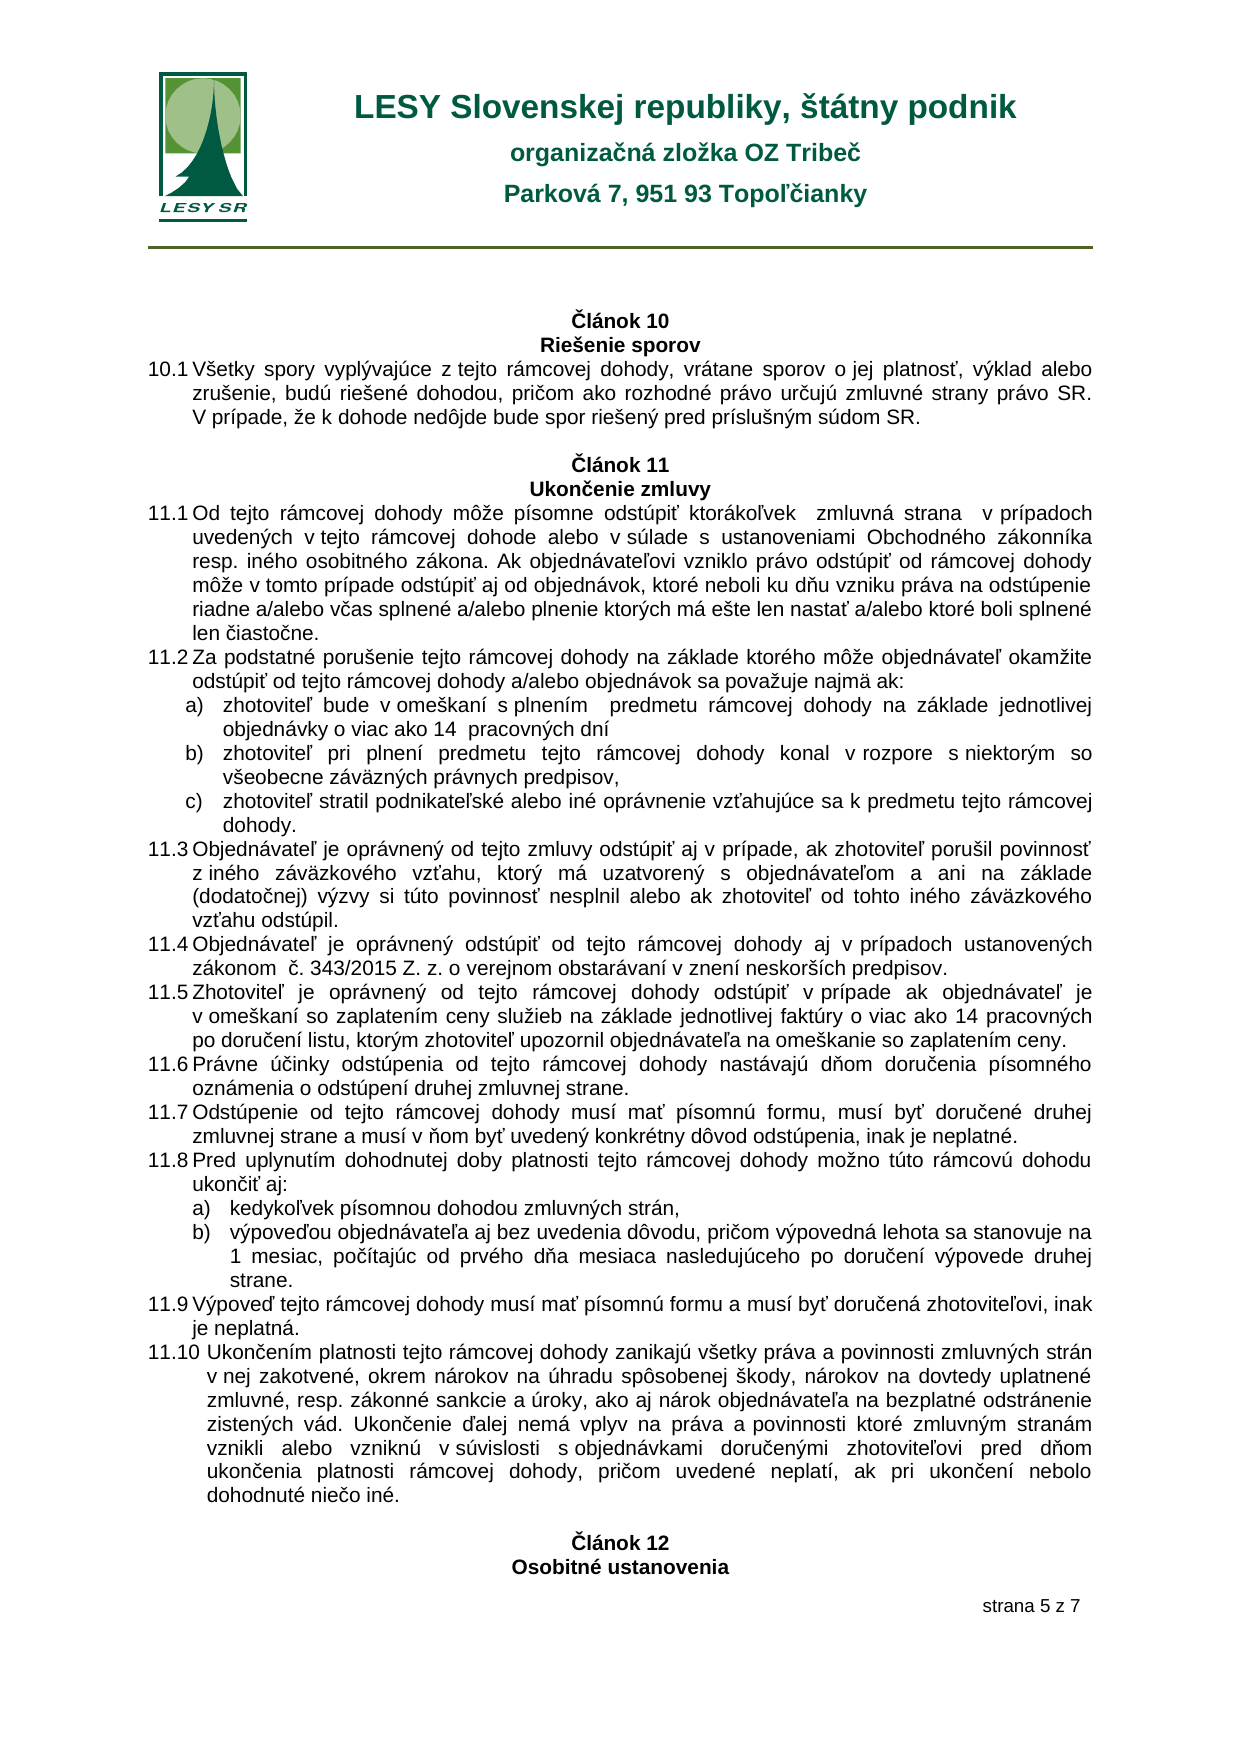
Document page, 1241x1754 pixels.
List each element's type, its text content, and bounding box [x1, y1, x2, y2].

text Riešenie sporov [148, 333, 1093, 357]
text Ukončenie zmluvy [148, 477, 1093, 501]
list Výpoveď tejto rámcovej dohody musí mať písomnú formu a musí byť doručená zhotoviteľovi, inak je neplatná. [148, 1292, 1093, 1339]
text Článok 12 [148, 1531, 1093, 1555]
list výpoveďou objednávateľa aj bez uvedenia dôvodu, pričom výpovedná lehota sa stanovuje na 1 mesiac, počítajúc od prvého dňa mesiaca nasledujúceho po doručení výpovede druhej strane. [192, 1220, 1093, 1292]
list Objednávateľ je oprávnený od tejto zmluvy odstúpiť aj v prípade, ak zhotoviteľ porušil povinnosť z iného záväzkového vzťahu, ktorý má uzatvorený s objednávateľom a ani na základe (dodatočnej) výzvy si túto povinnosť nesplnil alebo ak zhotoviteľ od tohto iného záväzkového vzťahu odstúpil. [148, 836, 1093, 932]
list Pred uplynutím dohodnutej doby platnosti tejto rámcovej dohody možno túto rámcovú dohodu ukončiť aj: [148, 1148, 1093, 1196]
text Článok 11 [148, 453, 1093, 477]
list kedykoľvek písomnou dohodou zmluvných strán, [192, 1196, 1093, 1220]
list zhotoviteľ pri plnení predmetu tejto rámcovej dohody konal v rozpore s niektorým so všeobecne záväzných právnych predpisov, [185, 741, 1093, 788]
list zhotoviteľ bude v omeškaní s plnením predmetu rámcovej dohody na základe jednotlivej objednávky o viac ako 14 pracovných dní [185, 693, 1093, 741]
list Od tejto rámcovej dohody môže písomne odstúpiť ktorákoľvek zmluvná strana v prípadoch uvedených v tejto rámcovej dohode alebo v súlade s ustanoveniami Obchodného zákonníka resp. iného osobitného zákona. Ak objednávateľovi vzniklo právo odstúpiť od rámcovej dohody môže v tomto prípade odstúpiť aj od objednávok, ktoré neboli ku dňu vzniku práva na odstúpenie riadne a/alebo včas splnené a/alebo plnenie ktorých má ešte len nastať a/alebo ktoré boli splnené len čiastočne. [148, 501, 1093, 645]
list Ukončením platnosti tejto rámcovej dohody zanikajú všetky práva a povinnosti zmluvných strán v nej zakotvené, okrem nárokov na úhradu spôsobenej škody, nárokov na dovtedy uplatnené zmluvné, resp. zákonné sankcie a úroky, ako aj nárok objednávateľa na bezplatné odstránenie zistených vád. Ukončenie ďalej nemá vplyv na práva a povinnosti ktoré zmluvným stranám vznikli alebo vzniknú v súvislosti s objednávkami doručenými zhotoviteľovi pred dňom ukončenia platnosti rámcovej dohody, pričom uvedené neplatí, ak pri ukončení nebolo dohodnuté niečo iné. [148, 1339, 1093, 1507]
list Objednávateľ je oprávnený odstúpiť od tejto rámcovej dohody aj v prípadoch ustanovených zákonom č. 343/2015 Z. z. o verejnom obstarávaní v znení neskorších predpisov. [148, 932, 1093, 980]
list Právne účinky odstúpenia od tejto rámcovej dohody nastávajú dňom doručenia písomného oznámenia o odstúpení druhej zmluvnej strane. [148, 1052, 1093, 1100]
list zhotoviteľ stratil podnikateľské alebo iné oprávnenie vzťahujúce sa k predmetu tejto rámcovej dohody. [185, 788, 1093, 836]
list Zhotoviteľ je oprávnený od tejto rámcovej dohody odstúpiť v prípade ak objednávateľ je v omeškaní so zaplatením ceny služieb na základe jednotlivej faktúry o viac ako 14 pracovných po doručení listu, ktorým zhotoviteľ upozornil objednávateľa na omeškanie so zaplatením ceny. [148, 980, 1093, 1052]
text Článok 10 [148, 309, 1093, 333]
list Za podstatné porušenie tejto rámcovej dohody na základe ktorého môže objednávateľ okamžite odstúpiť od tejto rámcovej dohody a/alebo objednávok sa považuje najmä ak: [148, 645, 1093, 693]
text Osobitné ustanovenia [148, 1555, 1093, 1579]
list Odstúpenie od tejto rámcovej dohody musí mať písomnú formu, musí byť doručené druhej zmluvnej strane a musí v ňom byť uvedený konkrétny dôvod odstúpenia, inak je neplatné. [148, 1100, 1093, 1148]
list Všetky spory vyplývajúce z tejto rámcovej dohody, vrátane sporov o jej platnosť, výklad alebo zrušenie, budú riešené dohodou, pričom ako rozhodné právo určujú zmluvné strany právo SR. V prípade, že k dohode nedôjde bude spor riešený pred príslušným súdom SR. [148, 357, 1093, 429]
